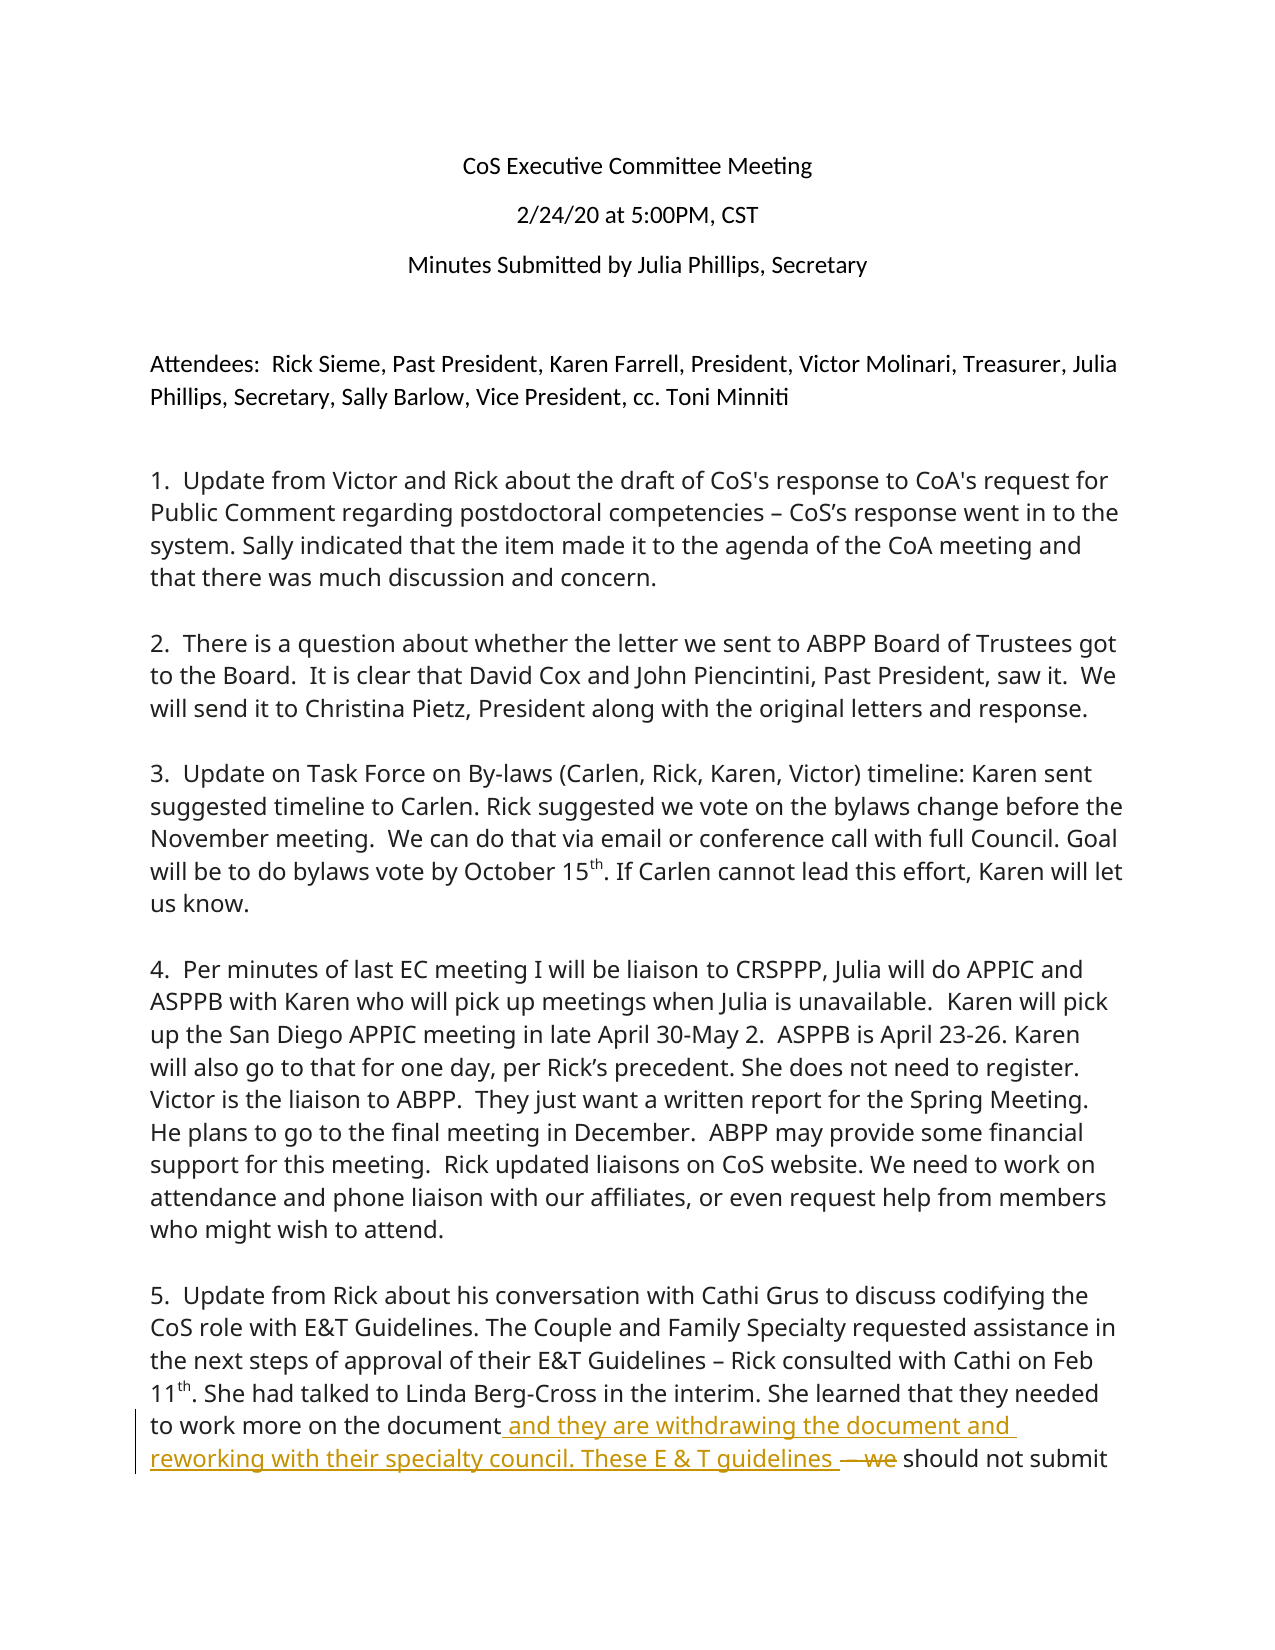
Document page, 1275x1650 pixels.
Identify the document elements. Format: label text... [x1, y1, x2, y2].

text 4. Per minutes of last EC meeting I will be liaison to CRSPPP, Julia will do APPIC and ASPPB with Karen who will pick up meetings when Julia is unavailable. Karen will pick up the San Diego APPIC meeting in late April 30-May 2. ASPPB is April 23-26. Karen will also go to that for one day, per Rick’s precedent. She does not need to register. Victor is the liaison to ABPP. They just want a written report for the Spring Meeting. He plans to go to the final meeting in December. ABPP may provide some financial support for this meeting. Rick updated liaisons on CoS website. We need to work on attendance and phone liaison with our affiliates, or even request help from members who might wish to attend. [150, 952, 1125, 1246]
text 2. There is a question about whether the letter we sent to ABPP Board of Trustees got to the Board. It is clear that David Cox and John Piencintini, Past President, saw it. We will send it to Christina Pietz, President along with the original letters and response. [150, 626, 1125, 724]
text CoS Executive Committee Meeting [150, 150, 1125, 181]
text Attendees: Rick Sieme, Past President, Karen Farrell, President, Victor Molinari, Treasurer, Julia Phillips, Secretary, Sally Barlow, Vice President, cc. Toni Minniti [150, 348, 1125, 412]
text Minutes Submitted by Julia Phillips, Secretary [150, 249, 1125, 280]
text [150, 1278, 1125, 1474]
text 1. Update from Victor and Rick about the draft of CoS's response to CoA's request for Public Comment regarding postdoctoral competencies – CoS’s response went in to the system. Sally indicated that the item made it to the agenda of the CoA meeting and that there was much discussion and concern. [150, 431, 1125, 594]
text 2/24/20 at 5:00PM, CST [150, 199, 1125, 230]
text 3. Update on Task Force on By-laws (Carlen, Rick, Karen, Victor) timeline: Karen sent suggested timeline to Carlen. Rick suggested we vote on the bylaws change before the November meeting. We can do that via email or conference call with full Council. Goal will be to do bylaws vote by October 15th. If Carlen cannot lead this effort, Karen will let us know. [150, 757, 1125, 920]
